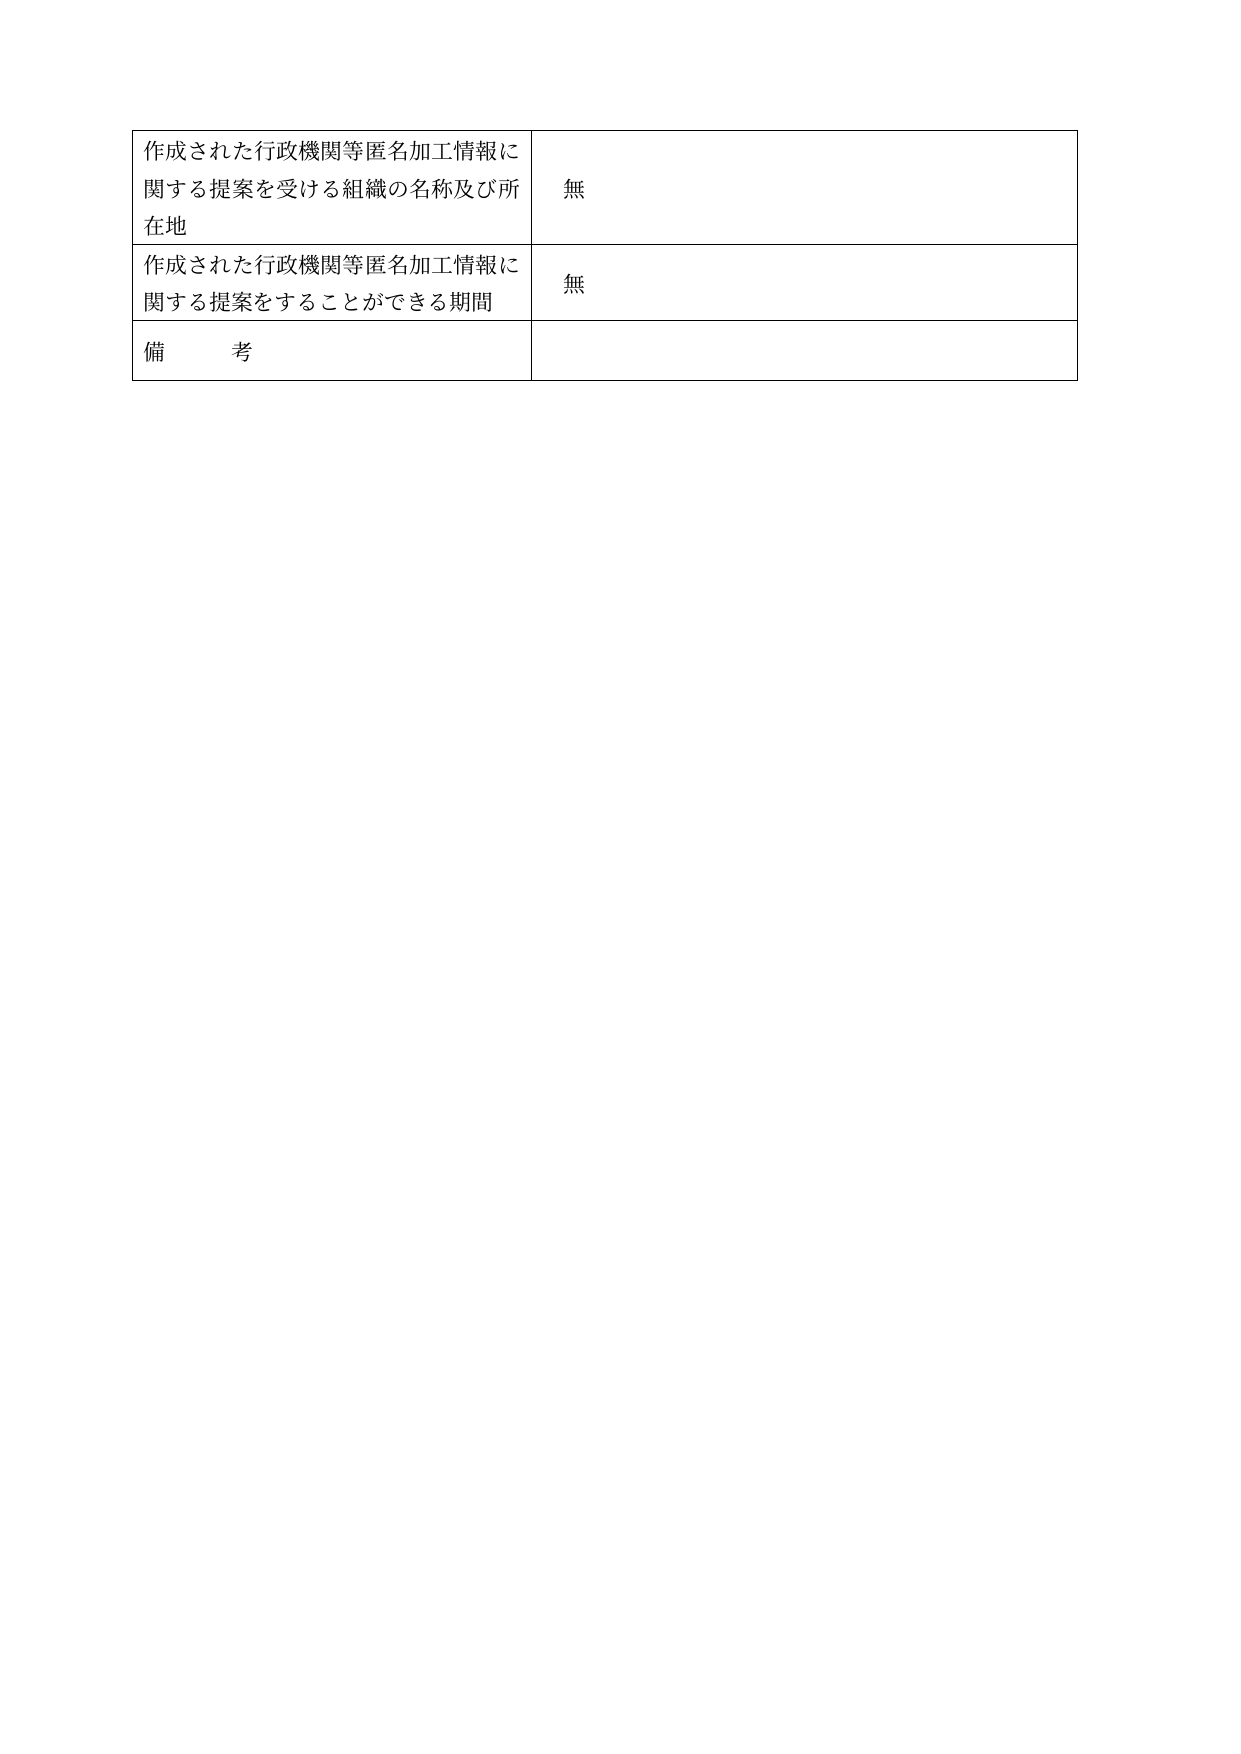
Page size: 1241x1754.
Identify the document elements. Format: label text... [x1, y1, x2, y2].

table_cell [532, 321, 1077, 380]
table_cell 無 [532, 245, 1077, 320]
table_cell 作成された行政機関等匿名加工情報に関する提案をすることができる期間 [133, 245, 531, 320]
table_cell 作成された行政機関等匿名加工情報に関する提案を受ける組織の名称及び所在地 [133, 131, 531, 244]
table_cell 備 考 [133, 321, 531, 380]
table_cell 無 [532, 131, 1077, 244]
